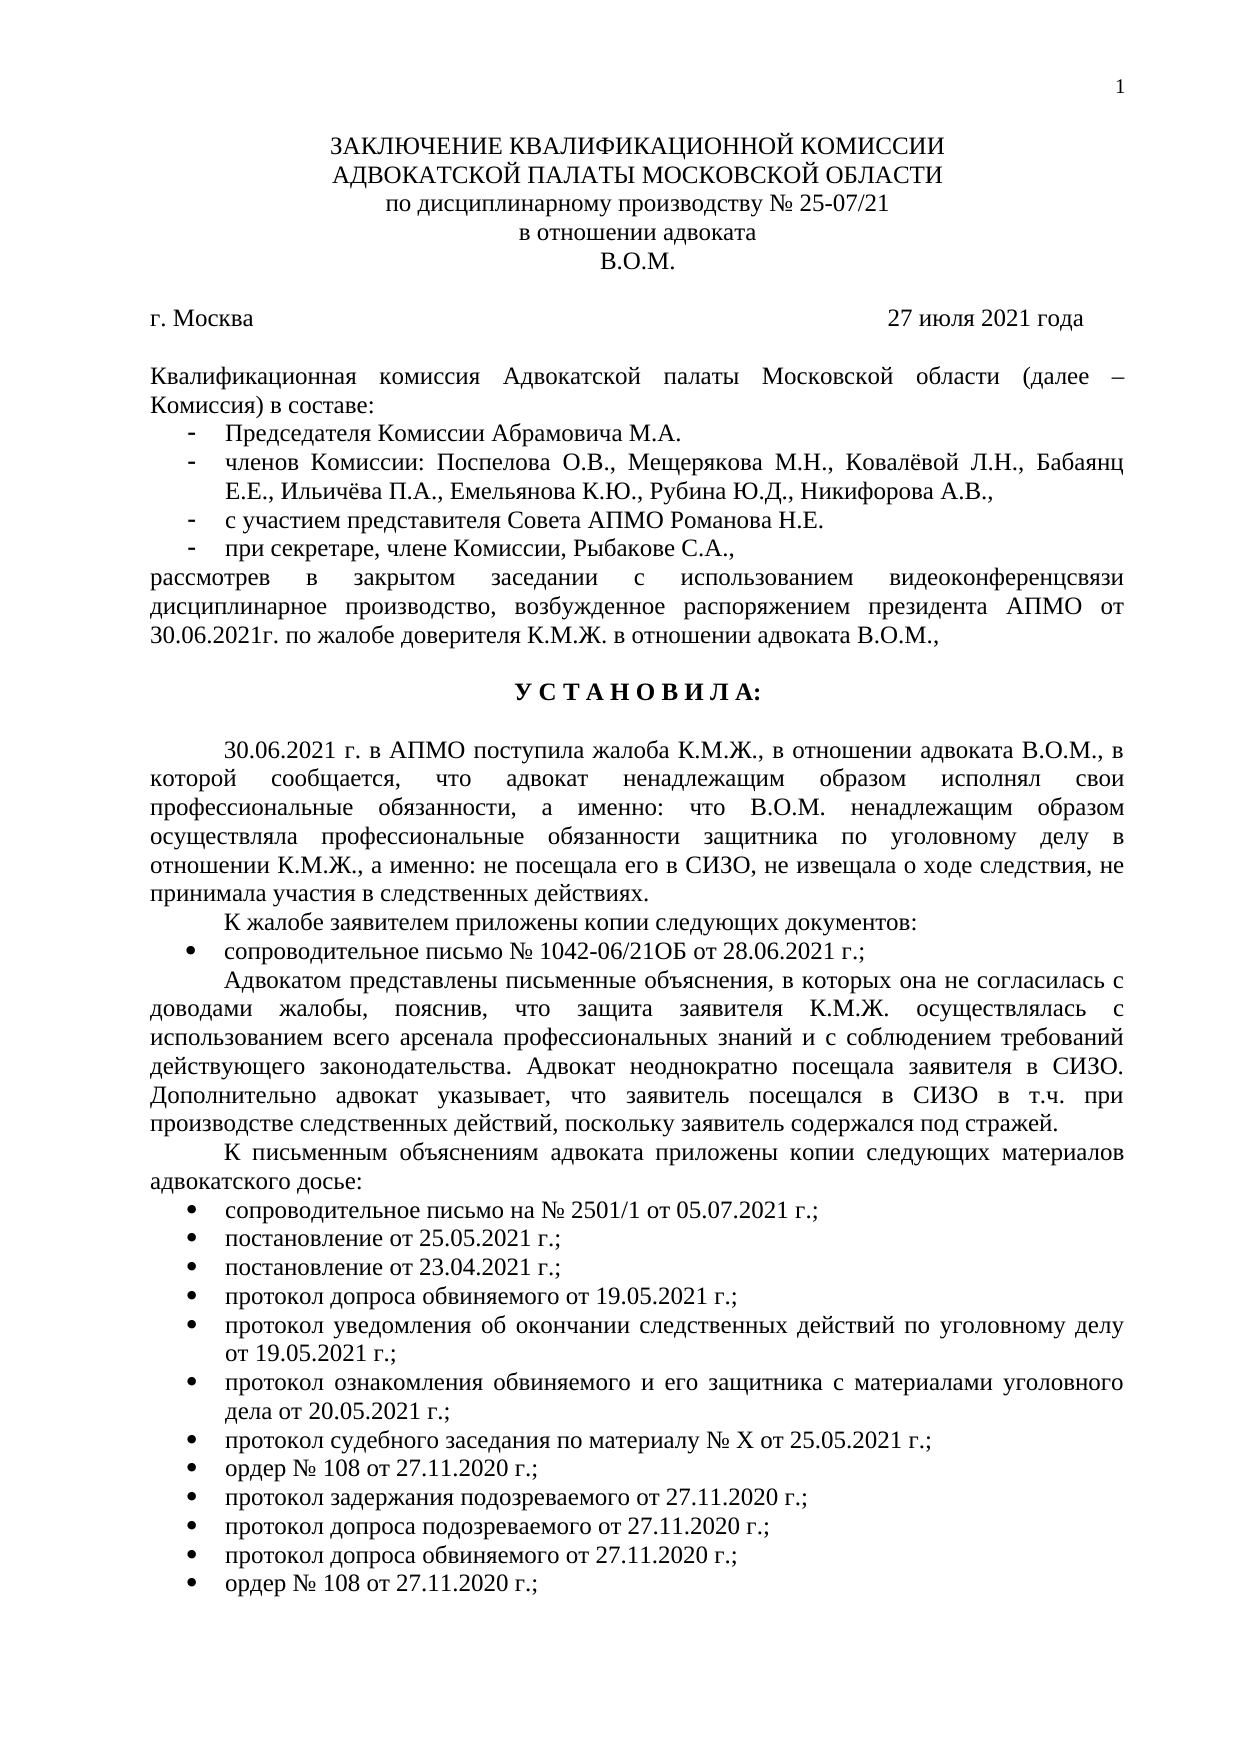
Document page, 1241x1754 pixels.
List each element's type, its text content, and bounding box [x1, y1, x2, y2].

title по дисциплинарному производству № 25-07/21 [150, 188, 1125, 217]
text ЗАКЛЮЧЕНИЕ КВАЛИФИКАЦИОННОЙ КОМИССИИ [150, 131, 1125, 160]
text г. Москва 27 июля 2021 года [150, 303, 1125, 332]
list протокол допроса обвиняемого от 19.05.2021 г.; [187, 1281, 1125, 1310]
text Адвокатом представлены письменные объяснения, в которых она не согласилась с доводами жалобы, пояснив, что защита заявителя К.М.Ж. осуществлялась с использованием всего арсенала профессиональных знаний и с соблюдением требований действующего законодательства. Адвокат неоднократно посещала заявителя в СИЗО. Дополнительно адвокат указывает, что заявитель посещался в СИЗО в т.ч. при производстве следственных действий, поскольку заявитель содержался под стражей. [150, 965, 1125, 1137]
text К жалобе заявителем приложены копии следующих документов: [150, 907, 1125, 936]
list с участием представителя Совета АПМО Романова Н.Е. [187, 505, 1125, 533]
list постановление от 23.04.2021 г.; [187, 1252, 1125, 1281]
list сопроводительное письмо № 1042-06/21ОБ от 28.06.2021 г.; [186, 936, 1125, 965]
text Квалификационная комиссия Адвокатской палаты Московской области (далее – Комиссия) в составе: [150, 361, 1125, 418]
text К письменным объяснениям адвоката приложены копии следующих материалов адвокатского досье: [150, 1137, 1125, 1195]
list ордер № 108 от 27.11.2020 г.; [187, 1568, 1125, 1597]
text 30.06.2021 г. в АПМО поступила жалоба К.М.Ж., в отношении адвоката В.О.М., в которой сообщается, что адвокат ненадлежащим образом исполнял свои профессиональные обязанности, а именно: что В.О.М. ненадлежащим образом осуществляла профессиональные обязанности защитника по уголовному делу в отношении К.М.Ж., а именно: не посещала его в СИЗО, не извещала о ходе следствия, не принимала участия в следственных действиях. [150, 735, 1125, 907]
list постановление от 25.05.2021 г.; [187, 1223, 1125, 1252]
title В.О.М. [150, 246, 1125, 275]
list Председателя Комиссии Абрамовича М.А. [187, 418, 1125, 447]
title в отношении адвоката [150, 217, 1125, 246]
list протокол задержания подозреваемого от 27.11.2020 г.; [187, 1482, 1125, 1511]
list сопроводительное письмо на № 2501/1 от 05.07.2021 г.; [187, 1195, 1125, 1223]
text У С Т А Н О В И Л А: [150, 677, 1125, 706]
list протокол уведомления об окончании следственных действий по уголовному делу от 19.05.2021 г.; [187, 1310, 1125, 1367]
list протокол ознакомления обвиняемого и его защитника с материалами уголовного дела от 20.05.2021 г.; [187, 1367, 1125, 1425]
text рассмотрев в закрытом заседании с использованием видеоконференцсвязи дисциплинарное производство, возбужденное распоряжением президента АПМО от 30.06.2021г. по жалобе доверителя К.М.Ж. в отношении адвоката В.О.М., [150, 562, 1125, 648]
list при секретаре, члене Комиссии, Рыбакове С.А., [187, 533, 1125, 562]
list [187, 1540, 1125, 1568]
list членов Комиссии: Поспелова О.В., Мещерякова М.Н., Ковалёвой Л.Н., Бабаянц Е.Е., Ильичёва П.А., Емельянова К.Ю., Рубина Ю.Д., Никифорова А.В., [187, 447, 1125, 505]
title АДВОКАТСКОЙ ПАЛАТЫ МОСКОВСКОЙ ОБЛАСТИ [150, 160, 1125, 188]
list протокол судебного заседания по материалу № Х от 25.05.2021 г.; [187, 1425, 1125, 1453]
list ордер № 108 от 27.11.2020 г.; [187, 1453, 1125, 1482]
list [187, 1511, 1125, 1540]
